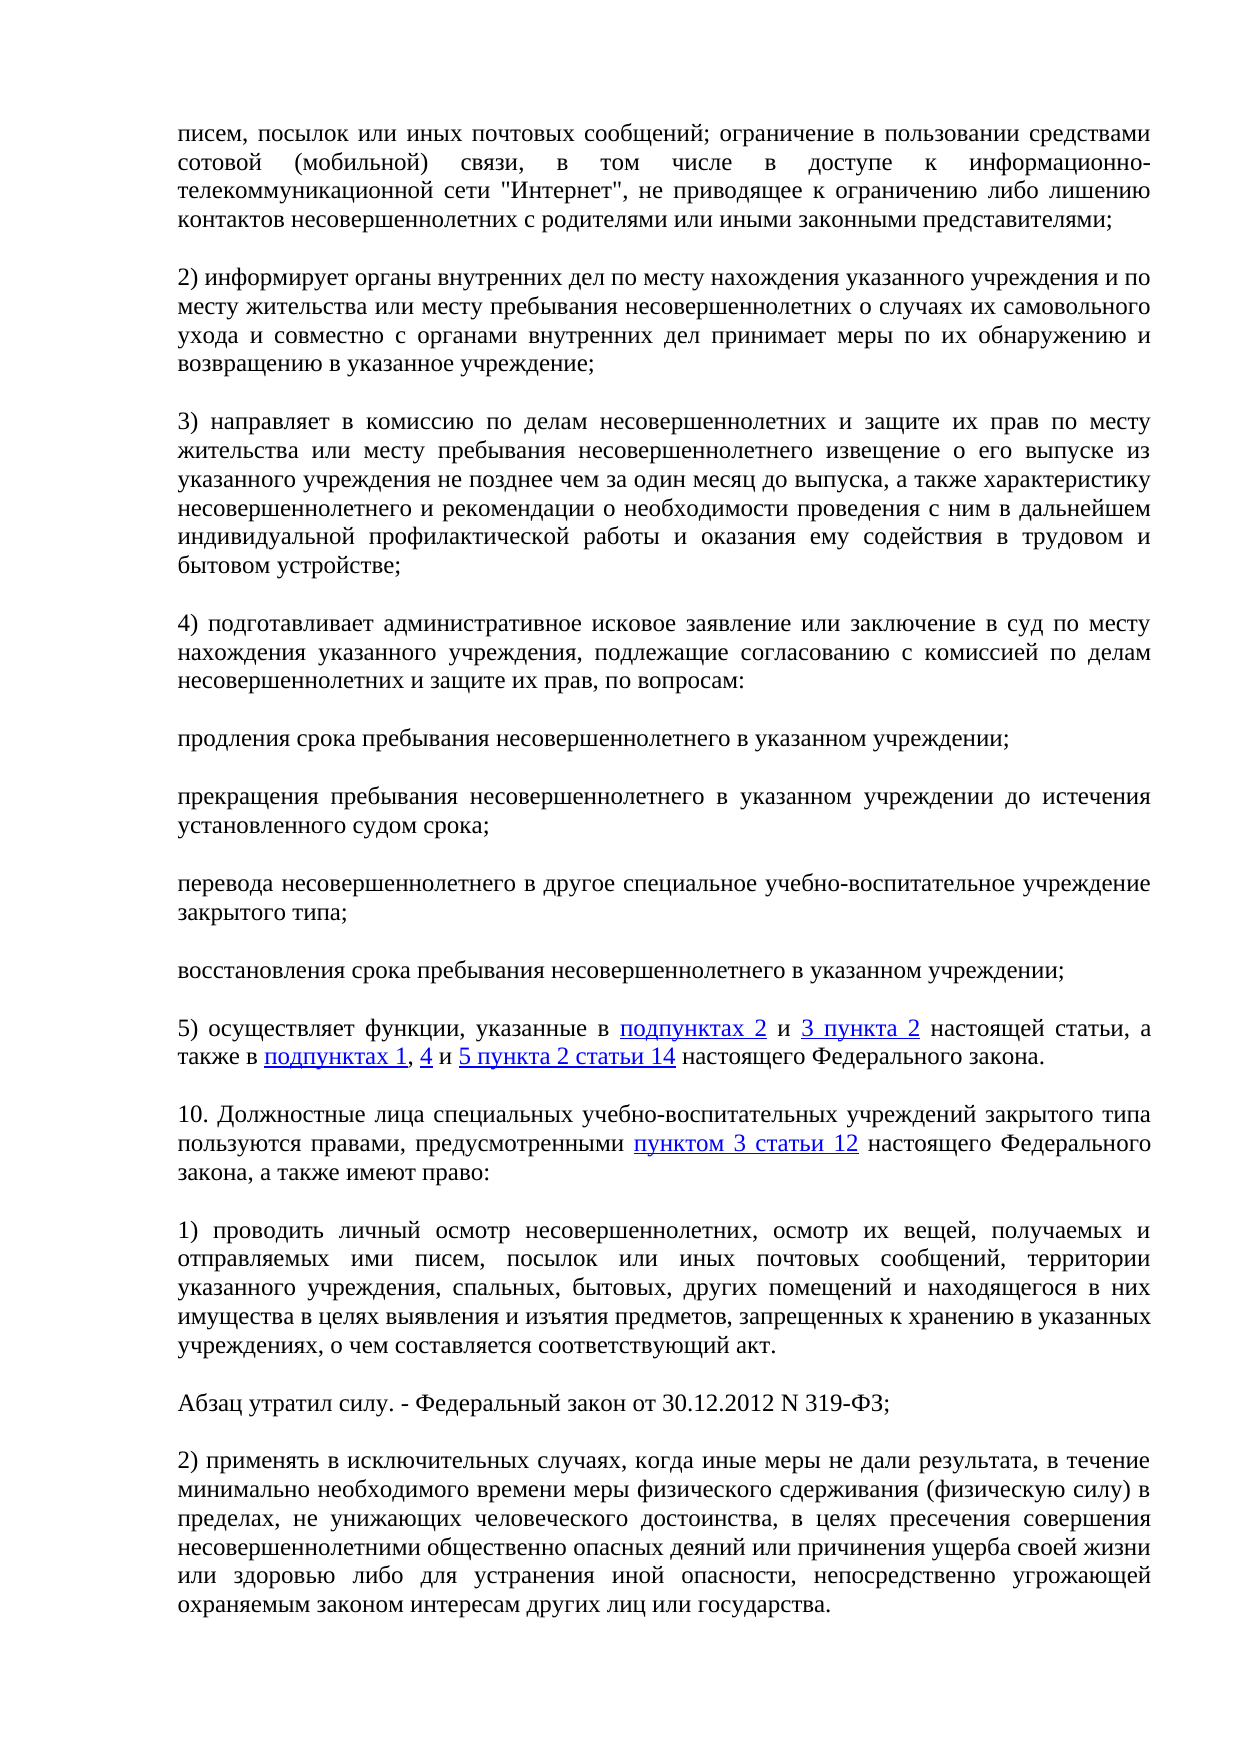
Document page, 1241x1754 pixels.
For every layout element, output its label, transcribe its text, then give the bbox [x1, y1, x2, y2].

text 2) применять в исключительных случаях, когда иные меры не дали результата, в течение минимально необходимого времени меры физического сдерживания (физическую силу) в пределах, не унижающих человеческого достоинства, в целях пресечения совершения несовершеннолетними общественно опасных деяний или причинения ущерба своей жизни или здоровью либо для устранения иной опасности, непосредственно угрожающей охраняемым законом интересам других лиц или государства. [177, 1446, 1152, 1618]
text 10. Должностные лица специальных учебно-воспитательных учреждений закрытого типа пользуются правами, предусмотренными пунктом 3 статьи 12 настоящего Федерального закона, а также имеют право: [177, 1099, 1152, 1186]
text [177, 118, 1152, 233]
text восстановления срока пребывания несовершеннолетнего в указанном учреждении; [177, 955, 1152, 983]
text перевода несовершеннолетнего в другое специальное учебно-воспитательное учреждение закрытого типа; [177, 868, 1152, 926]
text прекращения пребывания несовершеннолетнего в указанном учреждении до истечения установленного судом срока; [177, 781, 1152, 839]
text 4) подготавливает административное исковое заявление или заключение в суд по месту нахождения указанного учреждения, подлежащие согласованию с комиссией по делам несовершеннолетних и защите их прав, по вопросам: [177, 608, 1152, 694]
text Абзац утратил силу. - Федеральный закон от 30.12.2012 N 319-ФЗ; [177, 1388, 1152, 1416]
text продления срока пребывания несовершеннолетнего в указанном учреждении; [177, 723, 1152, 752]
text 2) информирует органы внутренних дел по месту нахождения указанного учреждения и по месту жительства или месту пребывания несовершеннолетних о случаях их самовольного ухода и совместно с органами внутренних дел принимает меры по их обнаружению и возвращению в указанное учреждение; [177, 262, 1152, 377]
text 5) осуществляет функции, указанные в подпунктах 2 и 3 пункта 2 настоящей статьи, а также в подпунктах 1, 4 и 5 пункта 2 статьи 14 настоящего Федерального закона. [177, 1013, 1152, 1070]
text 1) проводить личный осмотр несовершеннолетних, осмотр их вещей, получаемых и отправляемых ими писем, посылок или иных почтовых сообщений, территории указанного учреждения, спальных, бытовых, других помещений и находящегося в них имущества в целях выявления и изъятия предметов, запрещенных к хранению в указанных учреждениях, о чем составляется соответствующий акт. [177, 1215, 1152, 1358]
text 3) направляет в комиссию по делам несовершеннолетних и защите их прав по месту жительства или месту пребывания несовершеннолетнего извещение о его выпуске из указанного учреждения не позднее чем за один месяц до выпуска, а также характеристику несовершеннолетнего и рекомендации о необходимости проведения с ним в дальнейшем индивидуальной профилактической работы и оказания ему содействия в трудовом и бытовом устройстве; [177, 406, 1152, 579]
